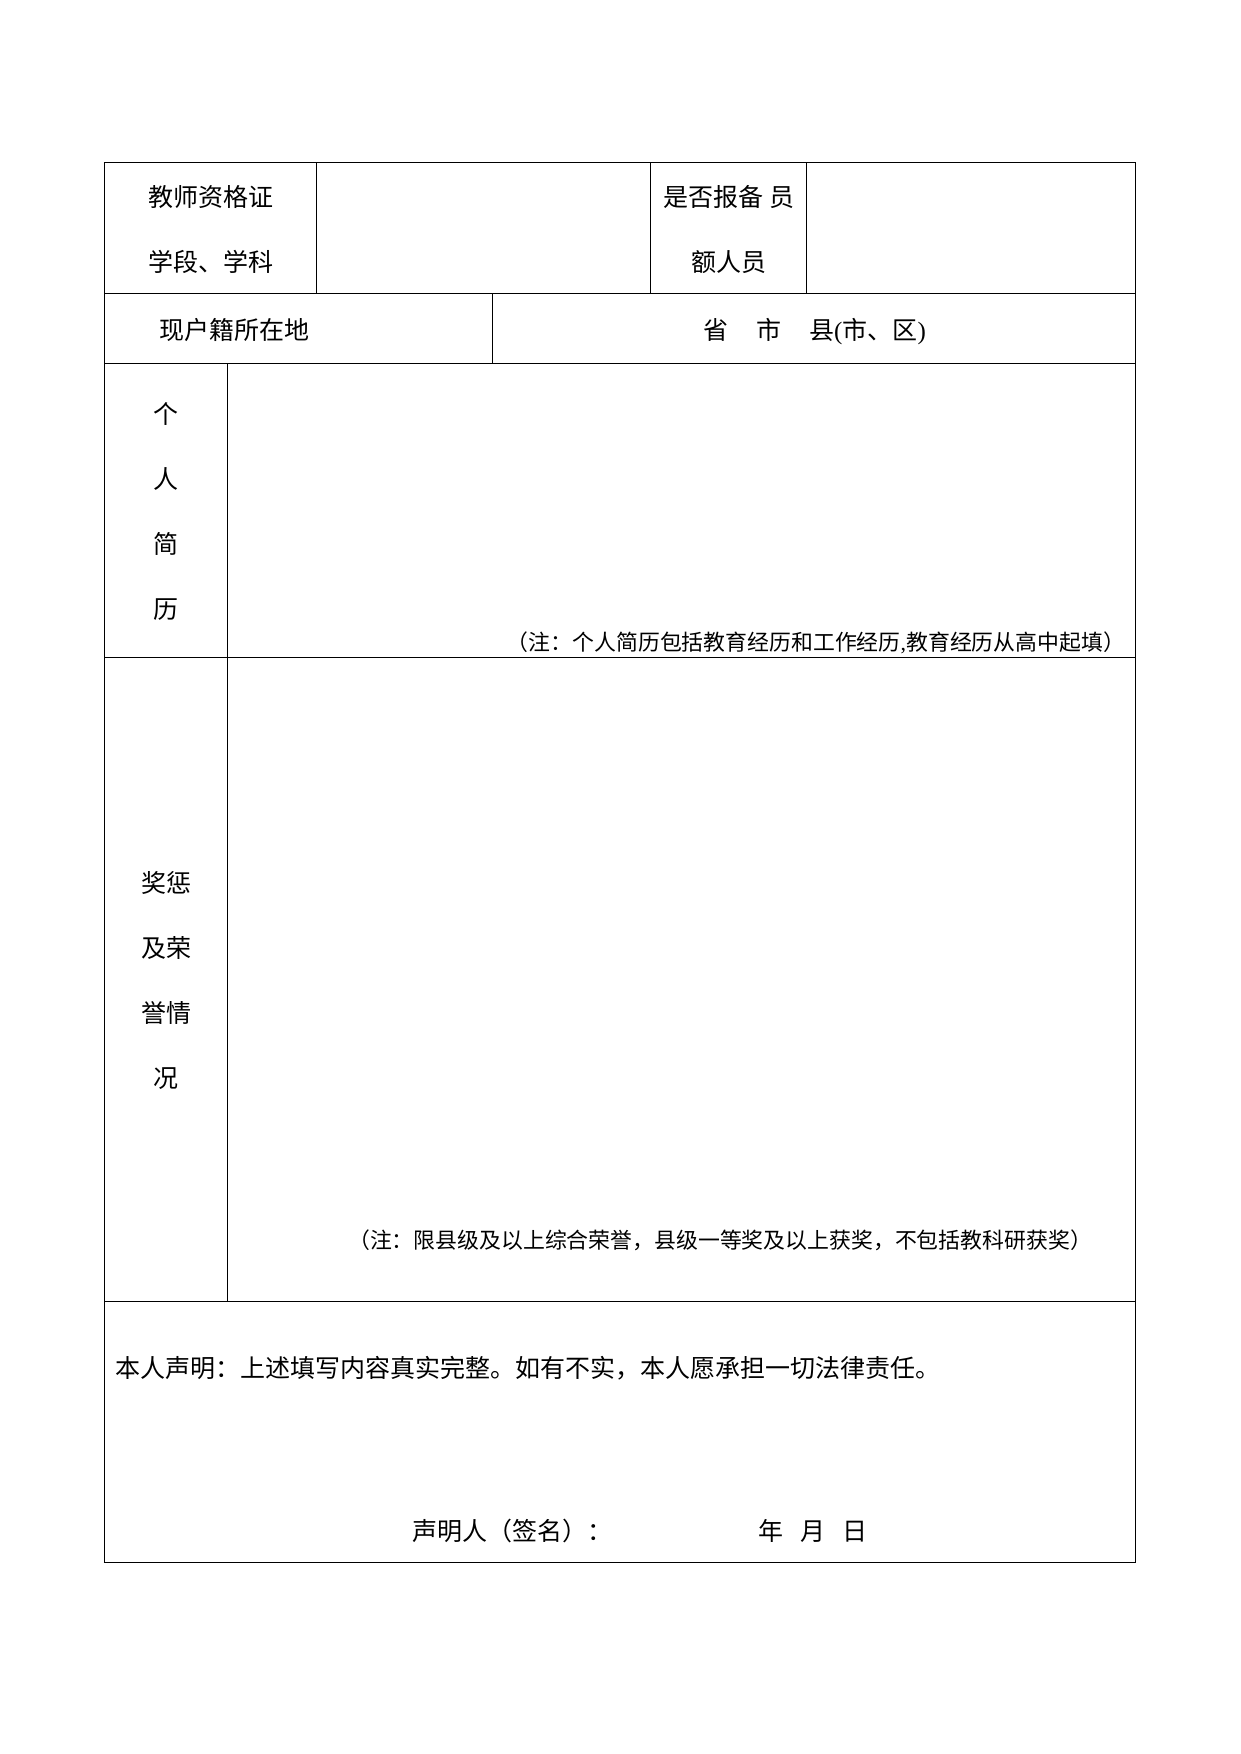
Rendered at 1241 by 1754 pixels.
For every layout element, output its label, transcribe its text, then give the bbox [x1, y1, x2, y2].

table_cell [317, 163, 650, 293]
table_cell （注：限县级及以上综合荣誉，县级一等奖及以上获奖，不包括教科研获奖） [228, 658, 1135, 1301]
table_cell 是否报备 员额人员 [651, 163, 806, 293]
table_cell 奖惩 及荣 誉情 况 [105, 658, 227, 1301]
table_cell [807, 163, 1135, 293]
table_cell 省 市 县(市、区) [493, 294, 1135, 363]
table_cell 教师资格证 学段、学科 [105, 163, 316, 293]
table_cell 个 人 简 历 [105, 364, 227, 657]
table_cell 本人声明：上述填写内容真实完整。如有不实，本人愿承担一切法律责任。 声明人（签名）： 年 月 日 [105, 1302, 1135, 1562]
table_cell （注：个人简历包括教育经历和工作经历,教育经历从高中起填） [228, 364, 1135, 657]
table_cell 现户籍所在地 [105, 294, 492, 363]
